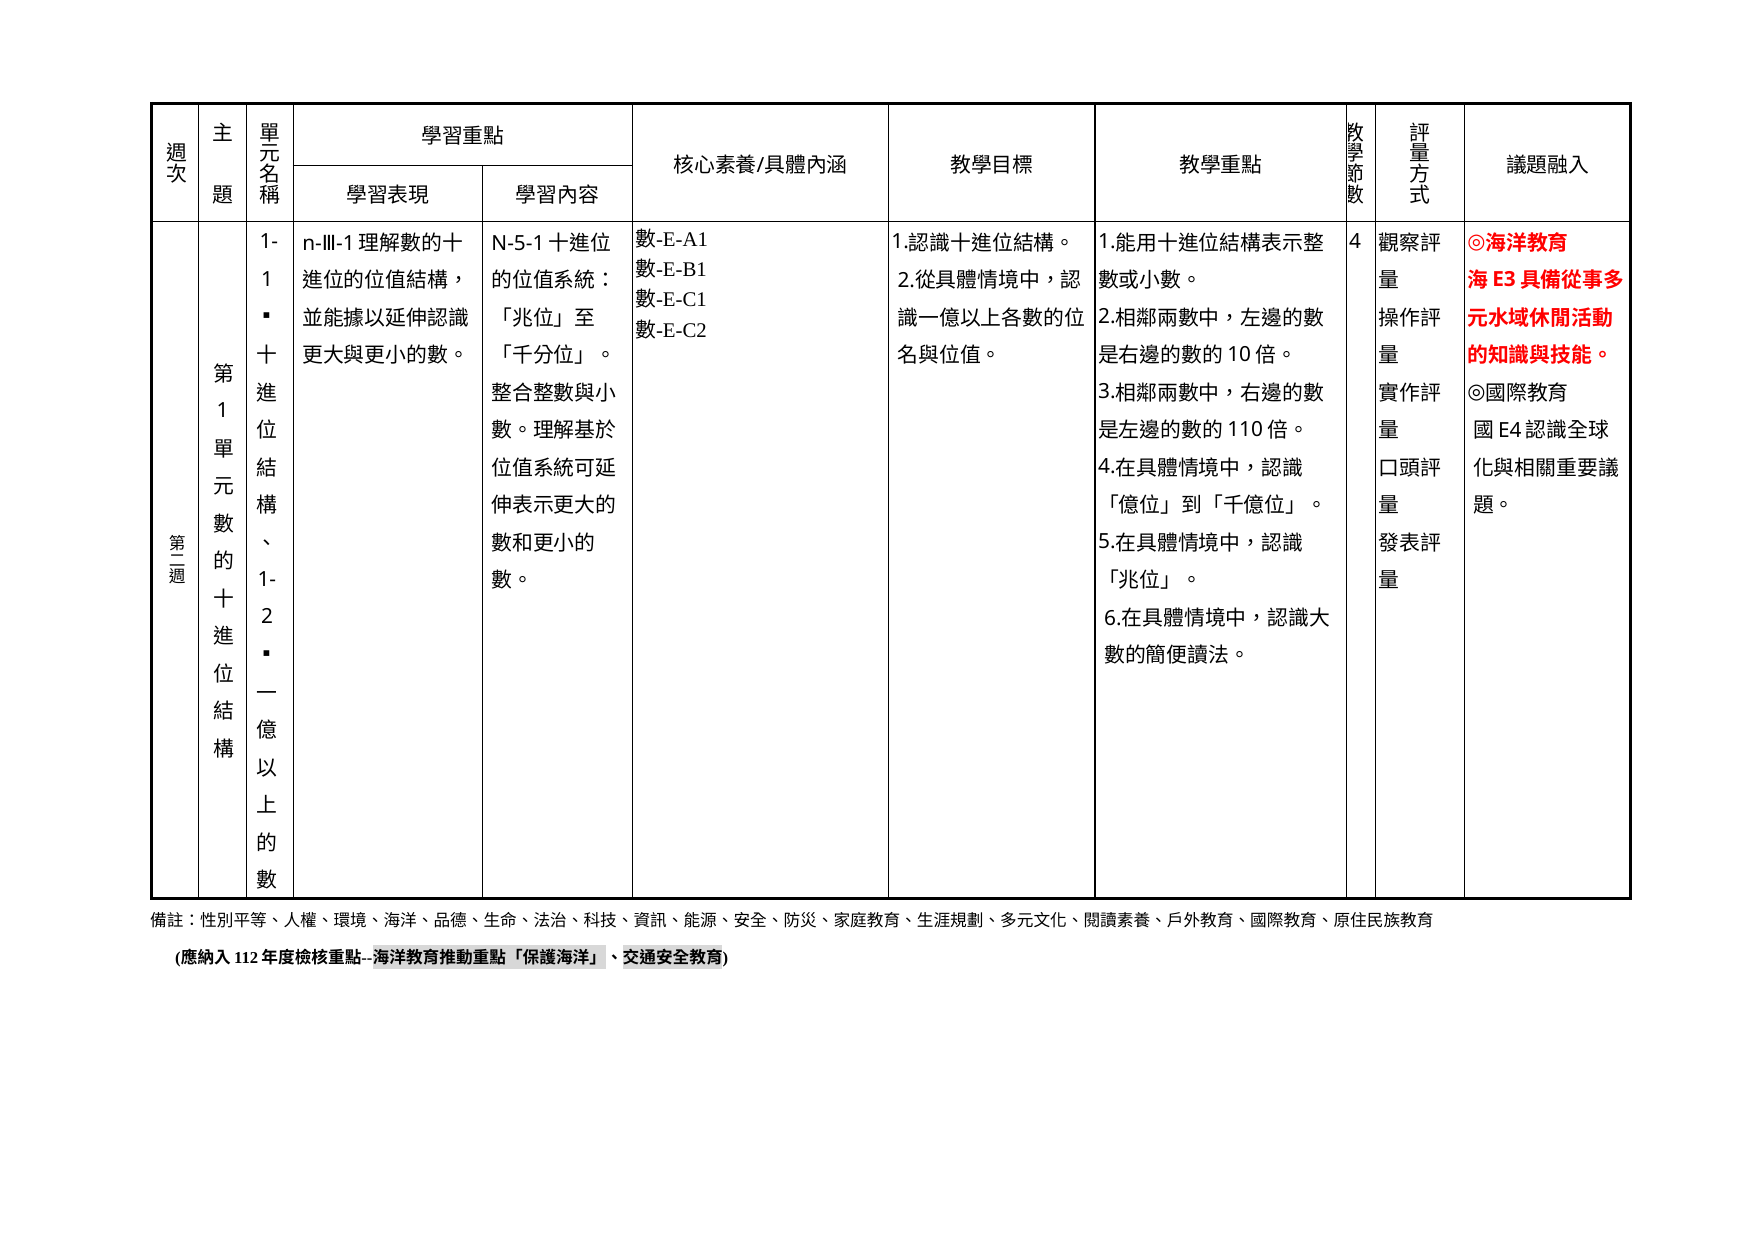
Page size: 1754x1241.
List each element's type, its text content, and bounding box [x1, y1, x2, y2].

table_header 教學重點 [1096, 105, 1346, 221]
table_cell 數-E-A1 數-E-B1 數-E-C1 數-E-C2 [633, 222, 888, 897]
table_header 學習重點 [294, 105, 632, 165]
table_cell N-5-1十進位的位值系統：「兆位」至「千分位」。整合整數與小數。理解基於位值系統可延伸表示更大的數和更小的數。 [483, 222, 632, 897]
table_cell 學習表現 [294, 166, 482, 221]
table_cell 1.認識十進位結構。 2.從具體情境中，認識一億以上各數的位名與位值。 [889, 222, 1094, 897]
table_cell 1-1▪十進位結構、1-2▪一億以上的數 [247, 222, 293, 897]
table_cell 第二週 [153, 222, 198, 897]
table_header 議題融入 [1465, 105, 1629, 221]
table_cell n-Ⅲ-1理解數的十進位的位值結構，並能據以延伸認識更大與更小的數。 [294, 222, 482, 897]
table_header 週次 [153, 105, 198, 221]
table_cell 觀察評量 操作評量 實作評量 口頭評量 發表評量 [1376, 222, 1464, 897]
table_header 教學目標 [889, 105, 1094, 221]
table_cell 學習內容 [483, 166, 632, 221]
table_header 教學節數 [1347, 105, 1375, 221]
text 備註：性別平等、人權、環境、海洋、品德、生命、法治、科技、資訊、能源、安全、防災、家庭教育、生涯規劃、多元文化、閱讀素養、戶外教育、國際教育、原住民族教育 [150, 900, 1604, 938]
table_cell ◎海洋教育 海E3具備從事多元水域休閒活動的知識與技能。 ◎國際教育 國E4認識全球化與相關重要議題。 [1465, 222, 1629, 897]
text (應納入112年度檢核重點--海洋教育推動重點「保護海洋」、交通安全教育) [150, 938, 1604, 975]
table_header 單元名稱 [247, 105, 293, 221]
table_header 主 題 [199, 105, 246, 221]
table_cell 第1單元數的十進位結構 [199, 222, 246, 897]
table_header 核心素養/具體內涵 [633, 105, 888, 221]
table_cell 4 [1347, 222, 1375, 897]
table_cell 1.能用十進位結構表示整數或小數。 2.相鄰兩數中，左邊的數是右邊的數的10倍。 3.相鄰兩數中，右邊的數是左邊的數的110倍。 4.在具體情境中，認識「億位」到「千億位」。 5.在具體情境中，認識「兆位」。 6.在具體情境中，認識大數的簡便讀法。 [1096, 222, 1346, 897]
table_header 評量方式 [1376, 105, 1464, 221]
